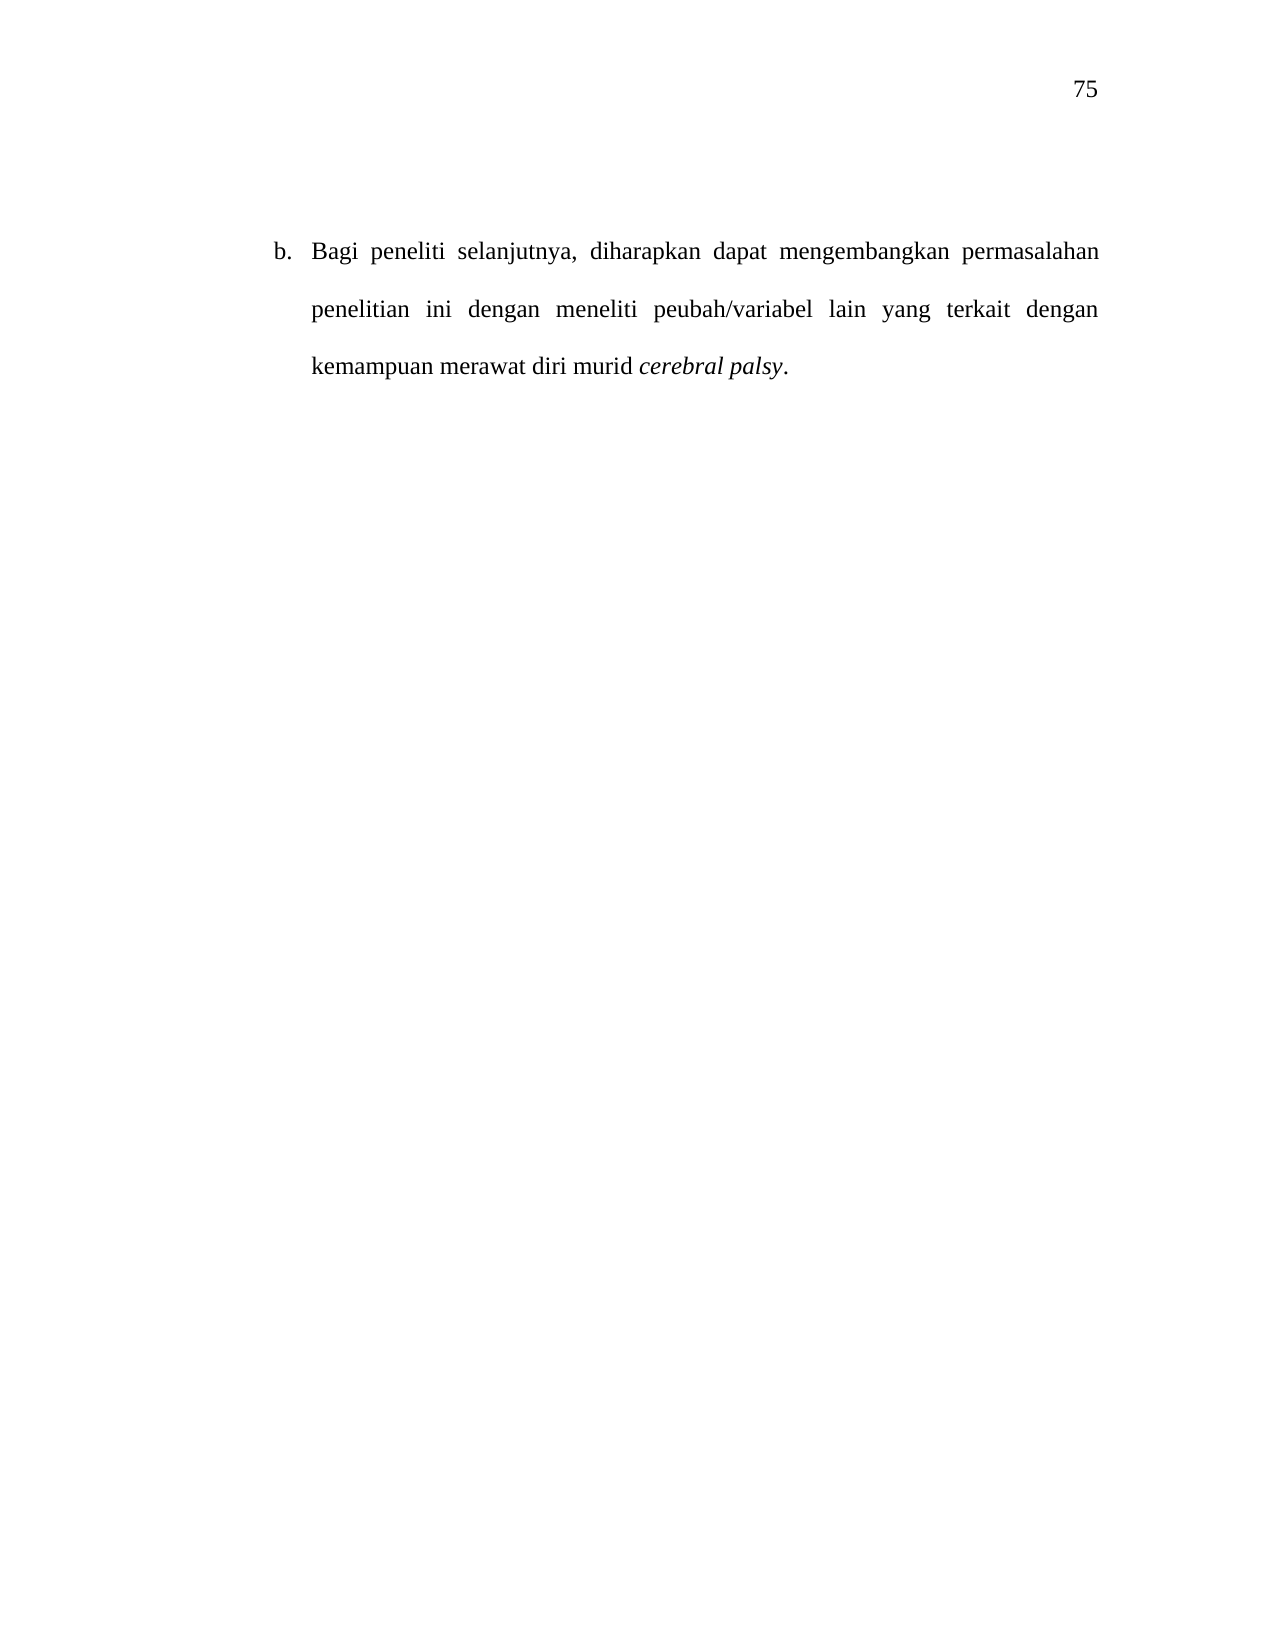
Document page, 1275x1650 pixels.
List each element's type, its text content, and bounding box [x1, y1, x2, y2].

list Bagi peneliti selanjutnya, diharapkan dapat mengembangkan permasalahan penelitian ini dengan meneliti peubah/variabel lain yang terkait dengan kemampuan merawat diri murid cerebral palsy. [274, 236, 1099, 380]
